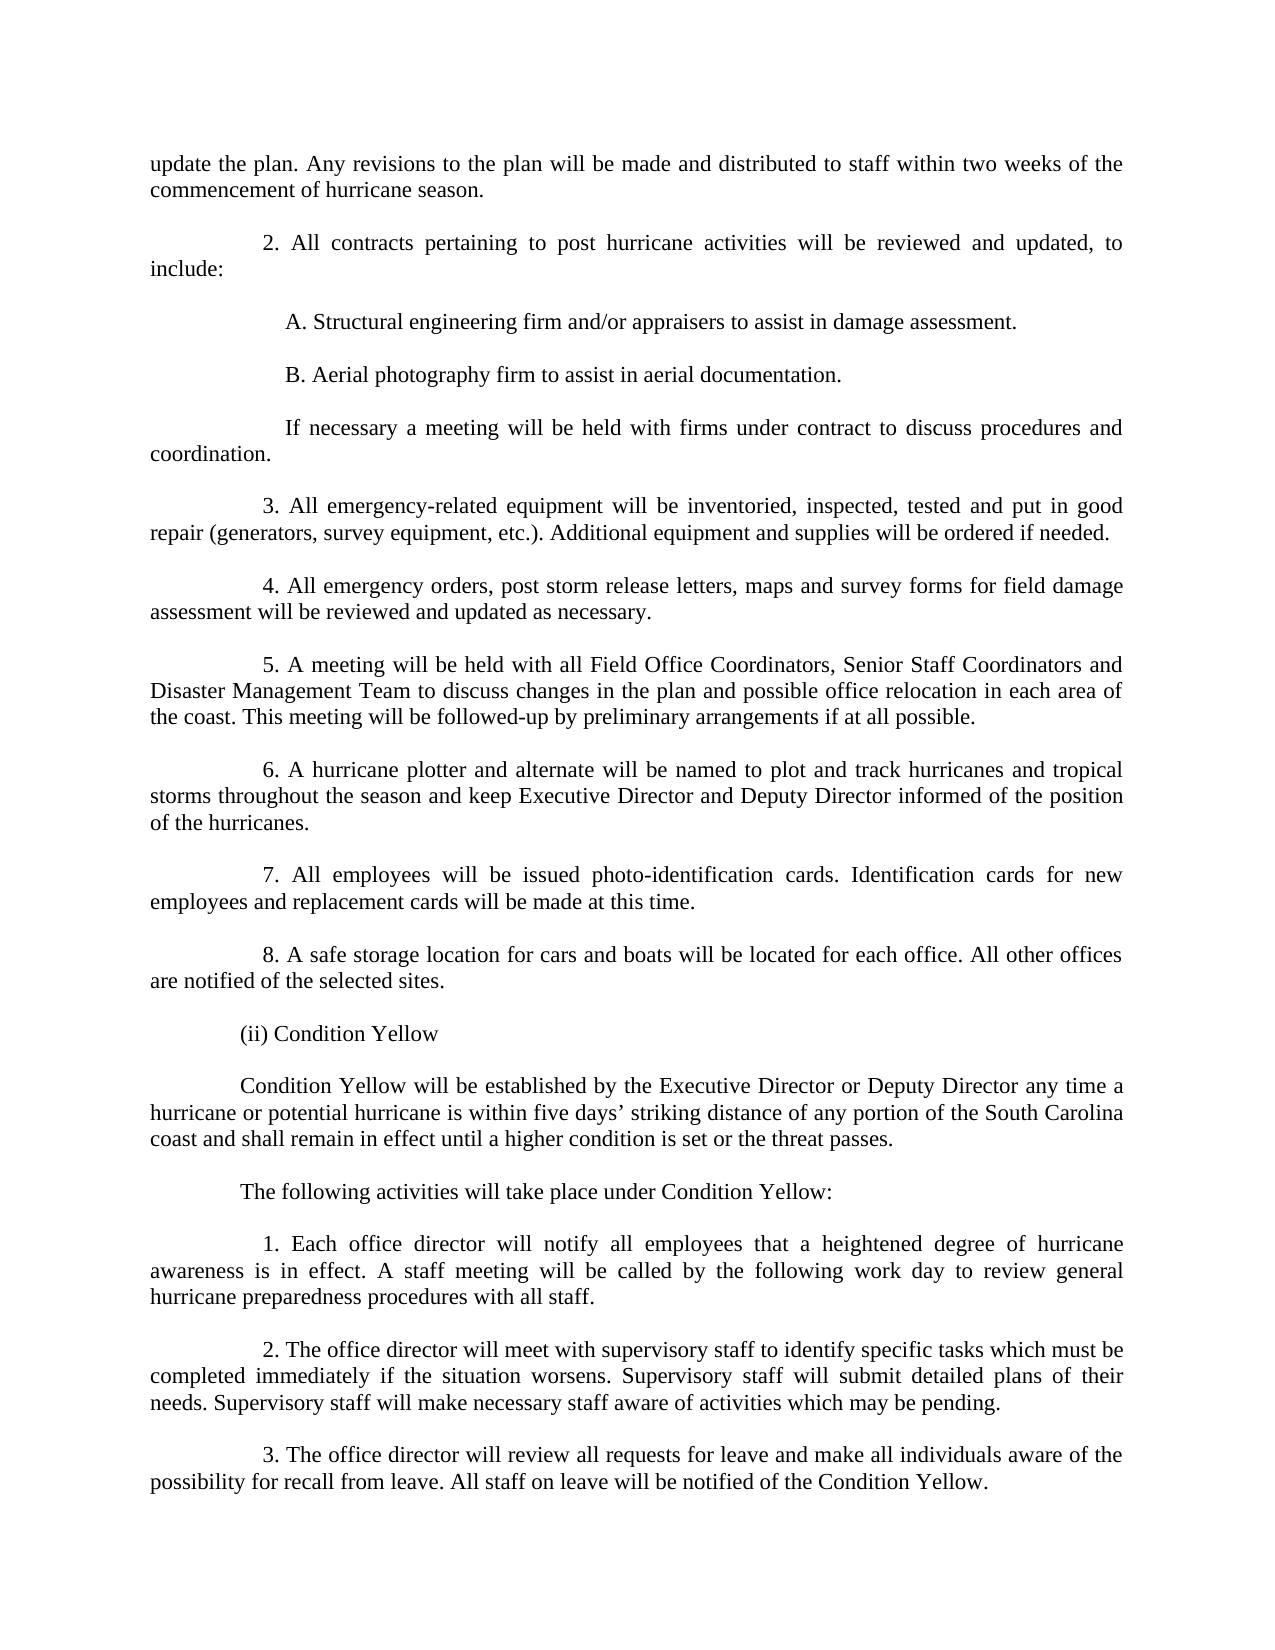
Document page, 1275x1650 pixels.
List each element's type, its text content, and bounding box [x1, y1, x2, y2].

text If necessary a meeting will be held with firms under contract to discuss procedures and coordination. [150, 413, 1125, 466]
text 1. Each office director will notify all employees that a heightened degree of hurricane awareness is in effect. A staff meeting will be called by the following work day to review general hurricane preparedness procedures with all staff. [150, 1231, 1125, 1309]
text 4. All emergency orders, post storm release letters, maps and survey forms for field damage assessment will be reviewed and updated as necessary. [150, 572, 1125, 624]
text B. Aerial photography firm to assist in aerial documentation. [150, 361, 1125, 387]
text 3. All emergency-related equipment will be inventoried, inspected, tested and put in good repair (generators, survey equipment, etc.). Additional equipment and supplies will be ordered if needed. [150, 493, 1125, 545]
text 7. All employees will be issued photo-identification cards. Identification cards for new employees and replacement cards will be made at this time. [150, 862, 1125, 914]
text Condition Yellow will be established by the Executive Director or Deputy Director any time a hurricane or potential hurricane is within five days’ striking distance of any portion of the South Carolina coast and shall remain in effect until a higher condition is set or the threat passes. [150, 1072, 1125, 1151]
text 5. A meeting will be held with all Field Office Coordinators, Senior Staff Coordinators and Disaster Management Team to discuss changes in the plan and possible office relocation in each area of the coast. This meeting will be followed-up by preliminary arrangements if at all possible. [150, 651, 1125, 730]
text 2. The office director will meet with supervisory staff to identify specific tasks which must be completed immediately if the situation worsens. Supervisory staff will submit detailed plans of their needs. Supervisory staff will make necessary staff aware of activities which may be pending. [150, 1336, 1125, 1415]
text (ii) Condition Yellow [150, 1020, 1125, 1046]
text The following activities will take place under Condition Yellow: [150, 1178, 1125, 1204]
text A. Structural engineering firm and/or appraisers to assist in damage assessment. [150, 308, 1125, 334]
text 2. All contracts pertaining to post hurricane activities will be reviewed and updated, to include: [150, 229, 1125, 282]
text 6. A hurricane plotter and alternate will be named to plot and track hurricanes and tropical storms throughout the season and keep Executive Director and Deputy Director informed of the position of the hurricanes. [150, 756, 1125, 835]
text 3. The office director will review all requests for leave and make all individuals aware of the possibility for recall from leave. All staff on leave will be notified of the Condition Yellow. [150, 1441, 1125, 1494]
text 8. A safe storage location for cars and boats will be located for each office. All other offices are notified of the selected sites. [150, 941, 1125, 993]
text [150, 150, 1125, 203]
